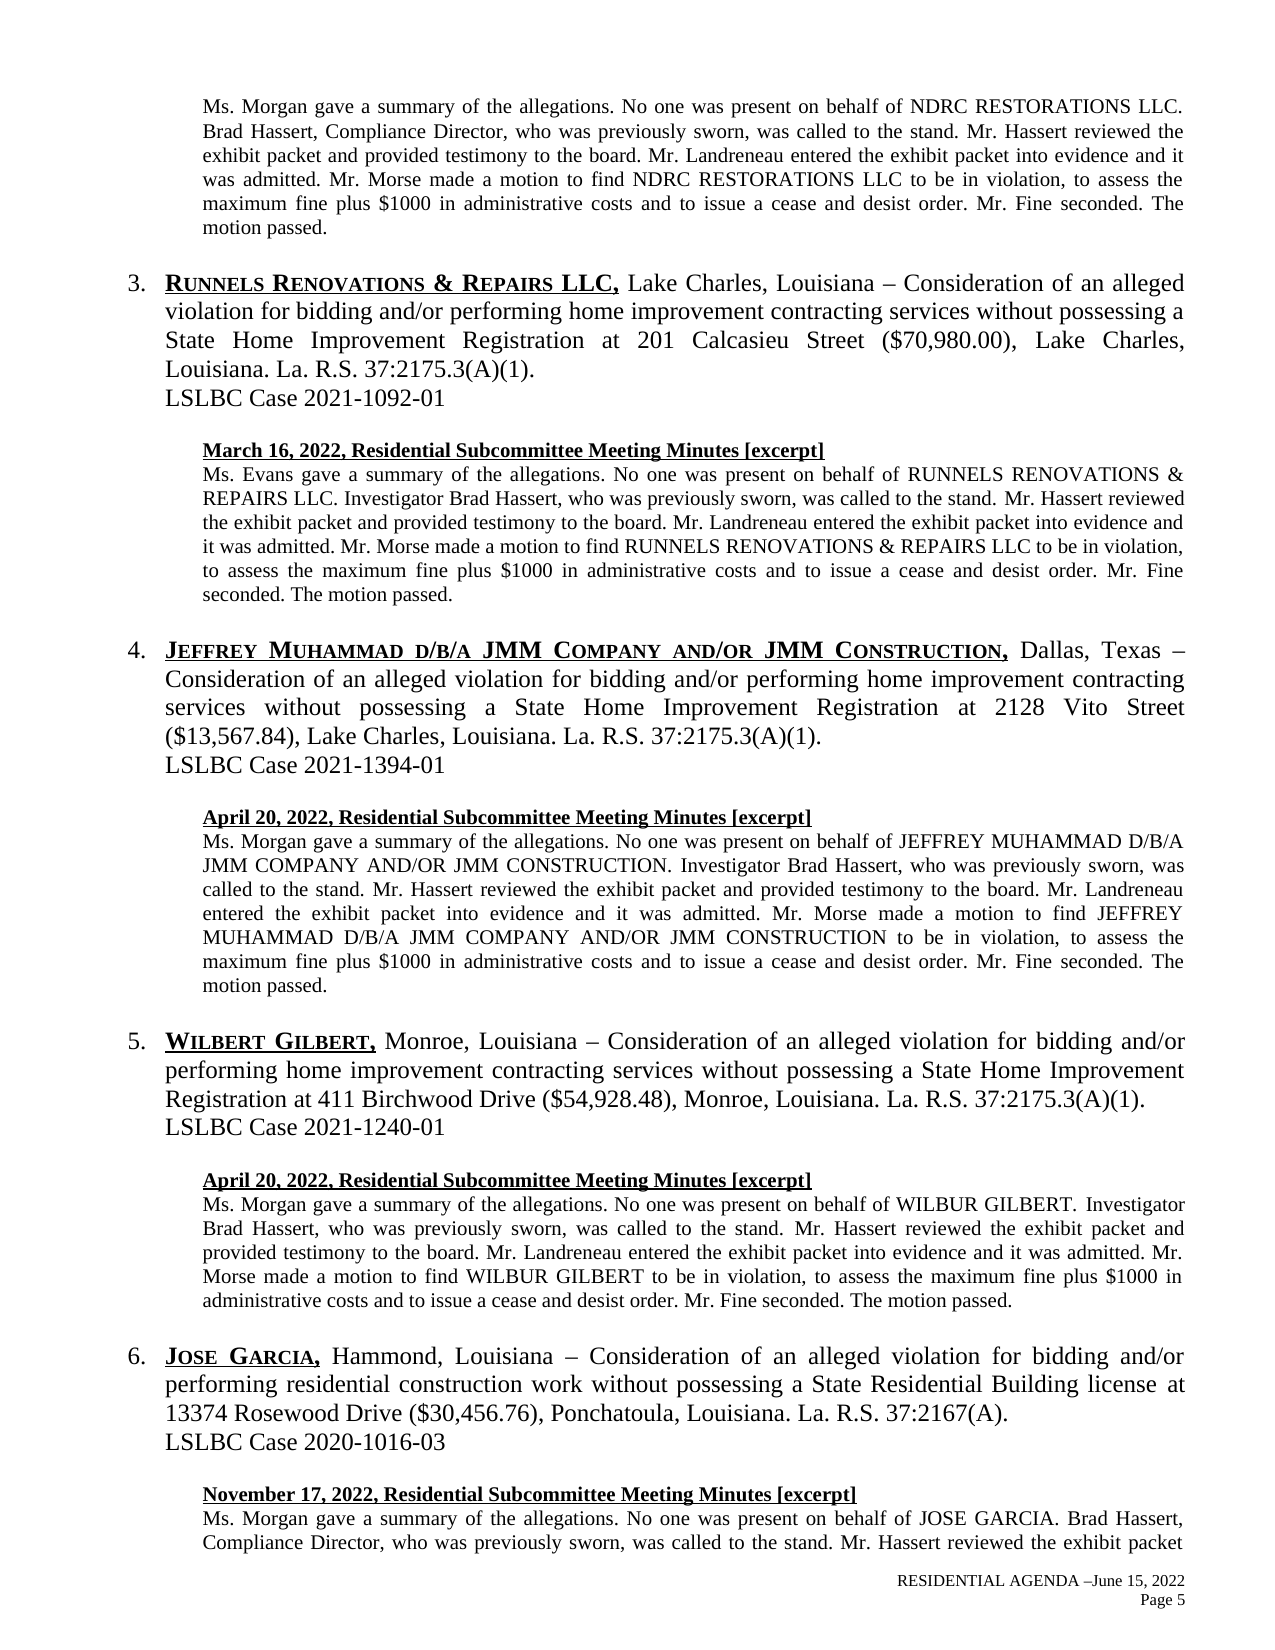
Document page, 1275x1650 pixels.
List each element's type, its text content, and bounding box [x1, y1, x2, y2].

list LSLBC Case 2020-1016-03 [165, 1427, 1185, 1456]
list Wilbert Gilbert, Monroe, Louisiana – Consideration of an alleged violation for bidding and/or performing home improvement contracting services without possessing a State Home Improvement Registration at 411 Birchwood Drive ($54,928.48), Monroe, Louisiana. La. R.S. 37:2175.3(A)(1). [127, 1026, 1185, 1112]
text April 20, 2022, Residential Subcommittee Meeting Minutes [excerpt] [202, 1168, 1185, 1192]
text LSLBC Case 2021-1394-01 [165, 750, 1185, 779]
text April 20, 2022, Residential Subcommittee Meeting Minutes [excerpt] [202, 805, 1185, 829]
text 4. Jeffrey Muhammad d/b/a JMM Company and/or JMM Construction, Dallas, Texas – Consideration of an alleged violation for bidding and/or performing home improvement contracting services without possessing a State Home Improvement Registration at 2128 Vito Street ($13,567.84), Lake Charles, Louisiana. La. R.S. 37:2175.3(A)(1). [127, 635, 1185, 750]
text LSLBC Case 2021-1240-01 [165, 1112, 1185, 1141]
text Ms. Morgan gave a summary of the allegations. No one was present on behalf of JEFFREY MUHAMMAD D/B/A JMM COMPANY AND/OR JMM CONSTRUCTION. Investigator Brad Hassert, who was previously sworn, was called to the stand. Mr. Hassert reviewed the exhibit packet and provided testimony to the board. Mr. Landreneau entered the exhibit packet into evidence and it was admitted. Mr. Morse made a motion to find JEFFREY MUHAMMAD D/B/A JMM COMPANY AND/OR JMM CONSTRUCTION to be in violation, to assess the maximum fine plus $1000 in administrative costs and to issue a cease and desist order. Mr. Fine seconded. The motion passed. [202, 829, 1185, 997]
text Ms. Evans gave a summary of the allegations. No one was present on behalf of RUNNELS RENOVATIONS & REPAIRS LLC. Investigator Brad Hassert, who was previously sworn, was called to the stand. Mr. Hassert reviewed the exhibit packet and provided testimony to the board. Mr. Landreneau entered the exhibit packet into evidence and it was admitted. Mr. Morse made a motion to find RUNNELS RENOVATIONS & REPAIRS LLC to be in violation, to assess the maximum fine plus $1000 in administrative costs and to issue a cease and desist order. Mr. Fine seconded. The motion passed. [202, 462, 1185, 606]
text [202, 1506, 1185, 1554]
text November 17, 2022, Residential Subcommittee Meeting Minutes [excerpt] [202, 1482, 1185, 1506]
text Ms. Morgan gave a summary of the allegations. No one was present on behalf of WILBUR GILBERT. Investigator Brad Hassert, who was previously sworn, was called to the stand. Mr. Hassert reviewed the exhibit packet and provided testimony to the board. Mr. Landreneau entered the exhibit packet into evidence and it was admitted. Mr. Morse made a motion to find WILBUR GILBERT to be in violation, to assess the maximum fine plus $1000 in administrative costs and to issue a cease and desist order. Mr. Fine seconded. The motion passed. [202, 1192, 1185, 1312]
list Jose Garcia, Hammond, Louisiana – Consideration of an alleged violation for bidding and/or performing residential construction work without possessing a State Residential Building license at 13374 Rosewood Drive ($30,456.76), Ponchatoula, Louisiana. La. R.S. 37:2167(A). [127, 1341, 1185, 1427]
text March 16, 2022, Residential Subcommittee Meeting Minutes [excerpt] [202, 438, 1185, 462]
text 3. Runnels Renovations & Repairs LLC, Lake Charles, Louisiana – Consideration of an alleged violation for bidding and/or performing home improvement contracting services without possessing a State Home Improvement Registration at 201 Calcasieu Street ($70,980.00), Lake Charles, Louisiana. La. R.S. 37:2175.3(A)(1). [127, 268, 1185, 383]
text LSLBC Case 2021-1092-01 [165, 383, 1185, 411]
